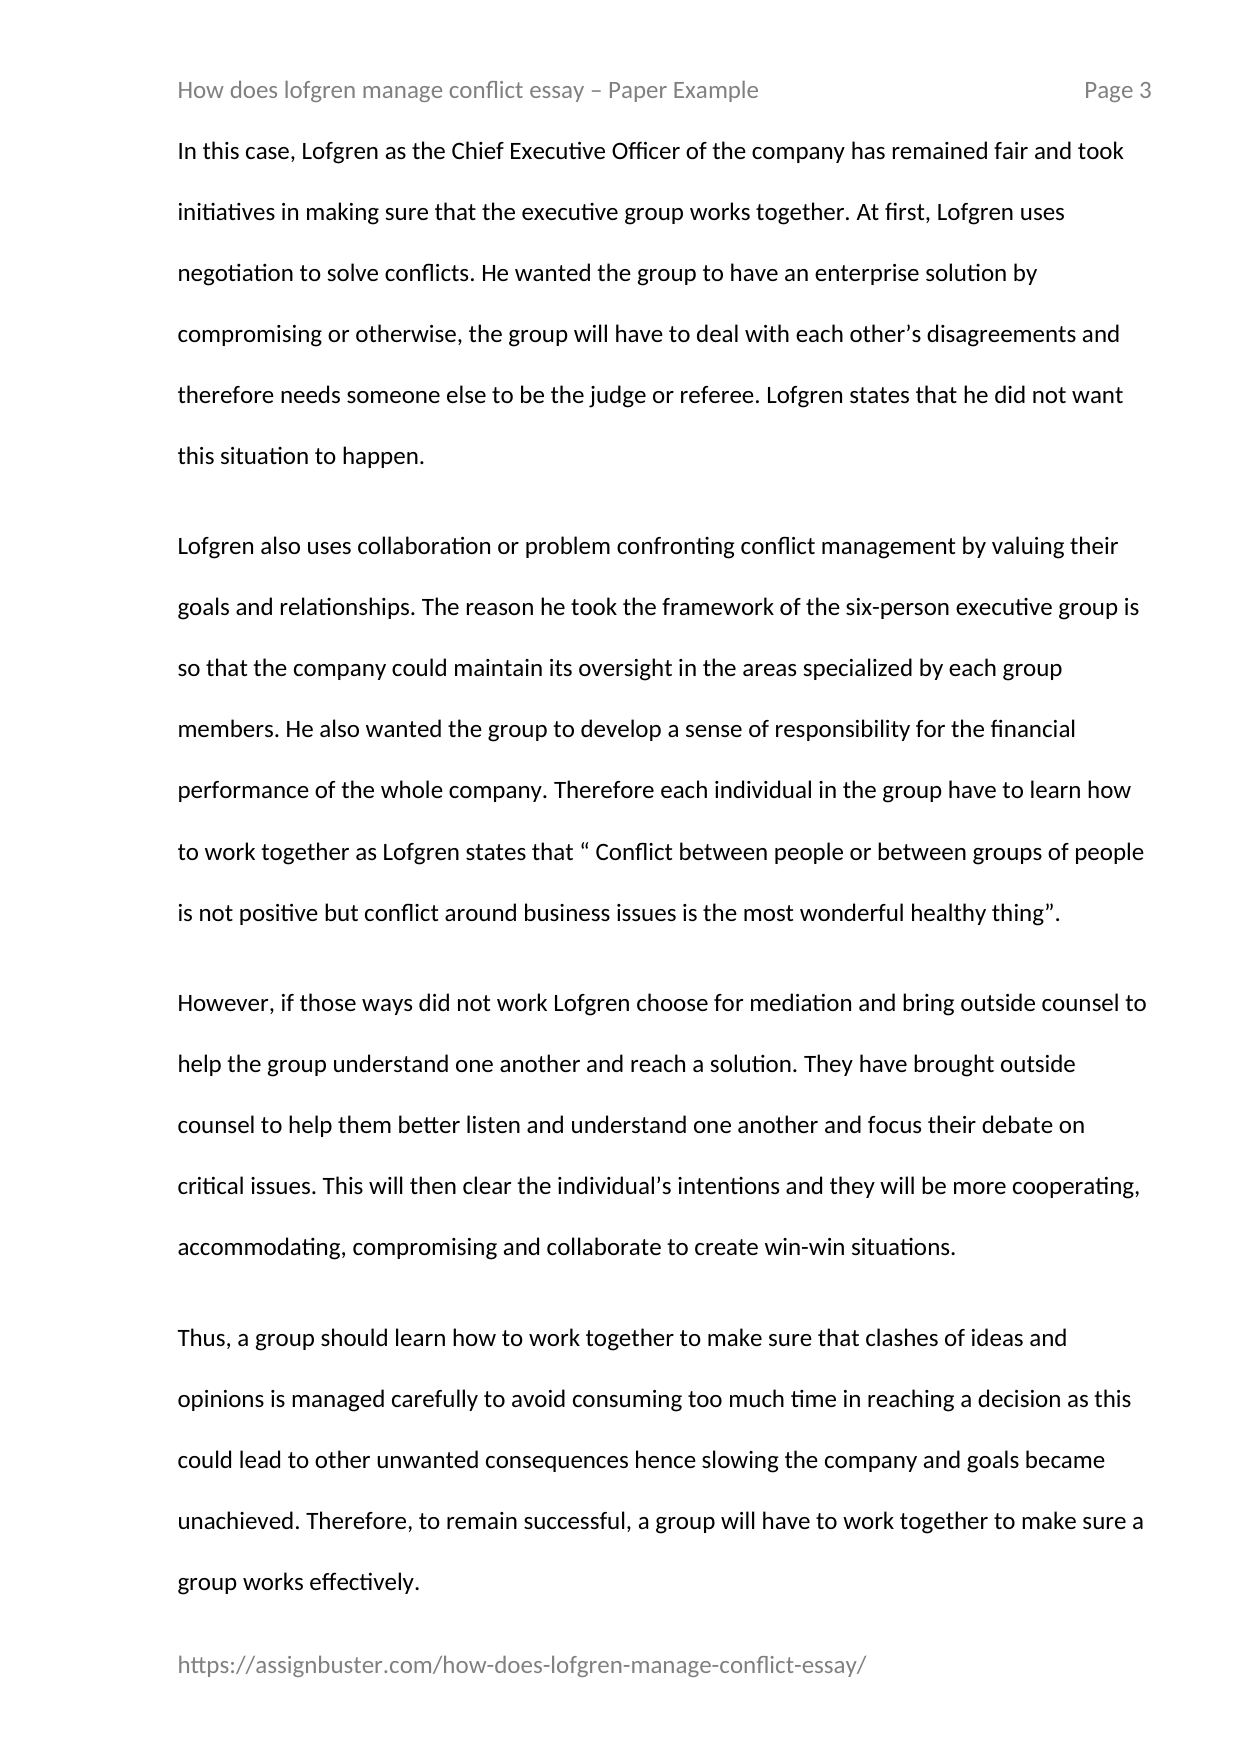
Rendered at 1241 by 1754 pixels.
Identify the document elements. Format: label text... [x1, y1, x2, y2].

text However, if those ways did not work Lofgren choose for mediation and bring outside counsel to help the group understand one another and reach a solution. They have brought outside counsel to help them better listen and understand one another and focus their debate on critical issues. This will then clear the individual’s intentions and they will be more cooperating, accommodating, compromising and collaborate to create win-win situations. [177, 987, 1152, 1262]
text Lofgren also uses collaboration or problem confronting conflict management by valuing their goals and relationships. The reason he took the framework of the six-person executive group is so that the company could maintain its oversight in the areas specialized by each group members. He also wanted the group to develop a sense of responsibility for the financial performance of the whole company. Therefore each individual in the group have to learn how to work together as Lofgren states that “ Conflict between people or between groups of people is not positive but conflict around business issues is the most wonderful healthy thing”. [177, 531, 1152, 927]
text Thus, a group should learn how to work together to make sure that clashes of ideas and opinions is managed carefully to avoid consuming too much time in reaching a decision as this could lead to other unwanted consequences hence slowing the company and goals became unachieved. Therefore, to remain successful, a group will have to work together to make sure a group works effectively. [177, 1322, 1152, 1597]
text In this case, Lofgren as the Chief Executive Officer of the company has remained fair and took initiatives in making sure that the executive group works together. At first, Lofgren uses negotiation to solve conflicts. He wanted the group to have an enterprise solution by compromising or otherwise, the group will have to deal with each other’s disagreements and therefore needs someone else to be the judge or referee. Lofgren states that he did not want this situation to happen. [177, 135, 1152, 471]
